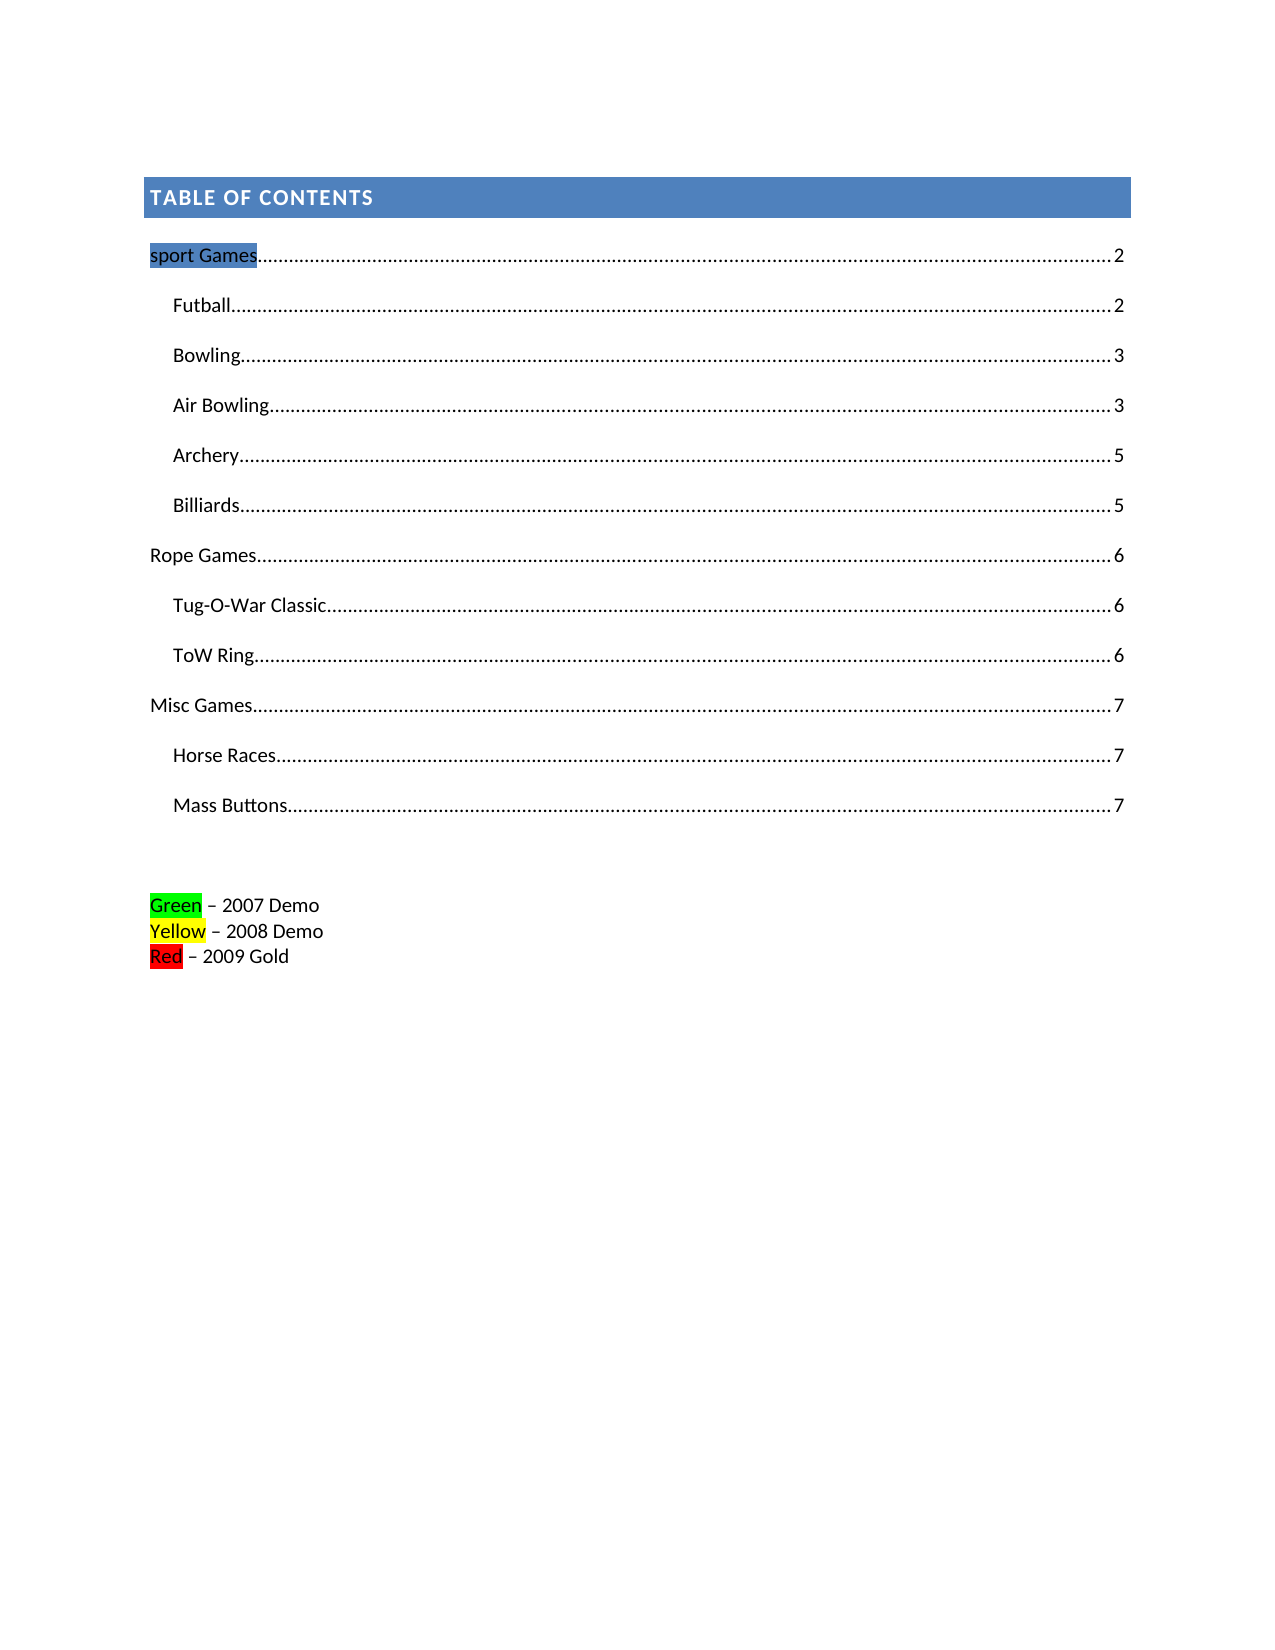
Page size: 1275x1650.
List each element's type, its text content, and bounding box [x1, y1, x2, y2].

text Red – 2009 Gold [150, 943, 1125, 969]
text Yellow – 2008 Demo [206, 918, 1125, 943]
text Green – 2007 Demo [202, 893, 1125, 918]
